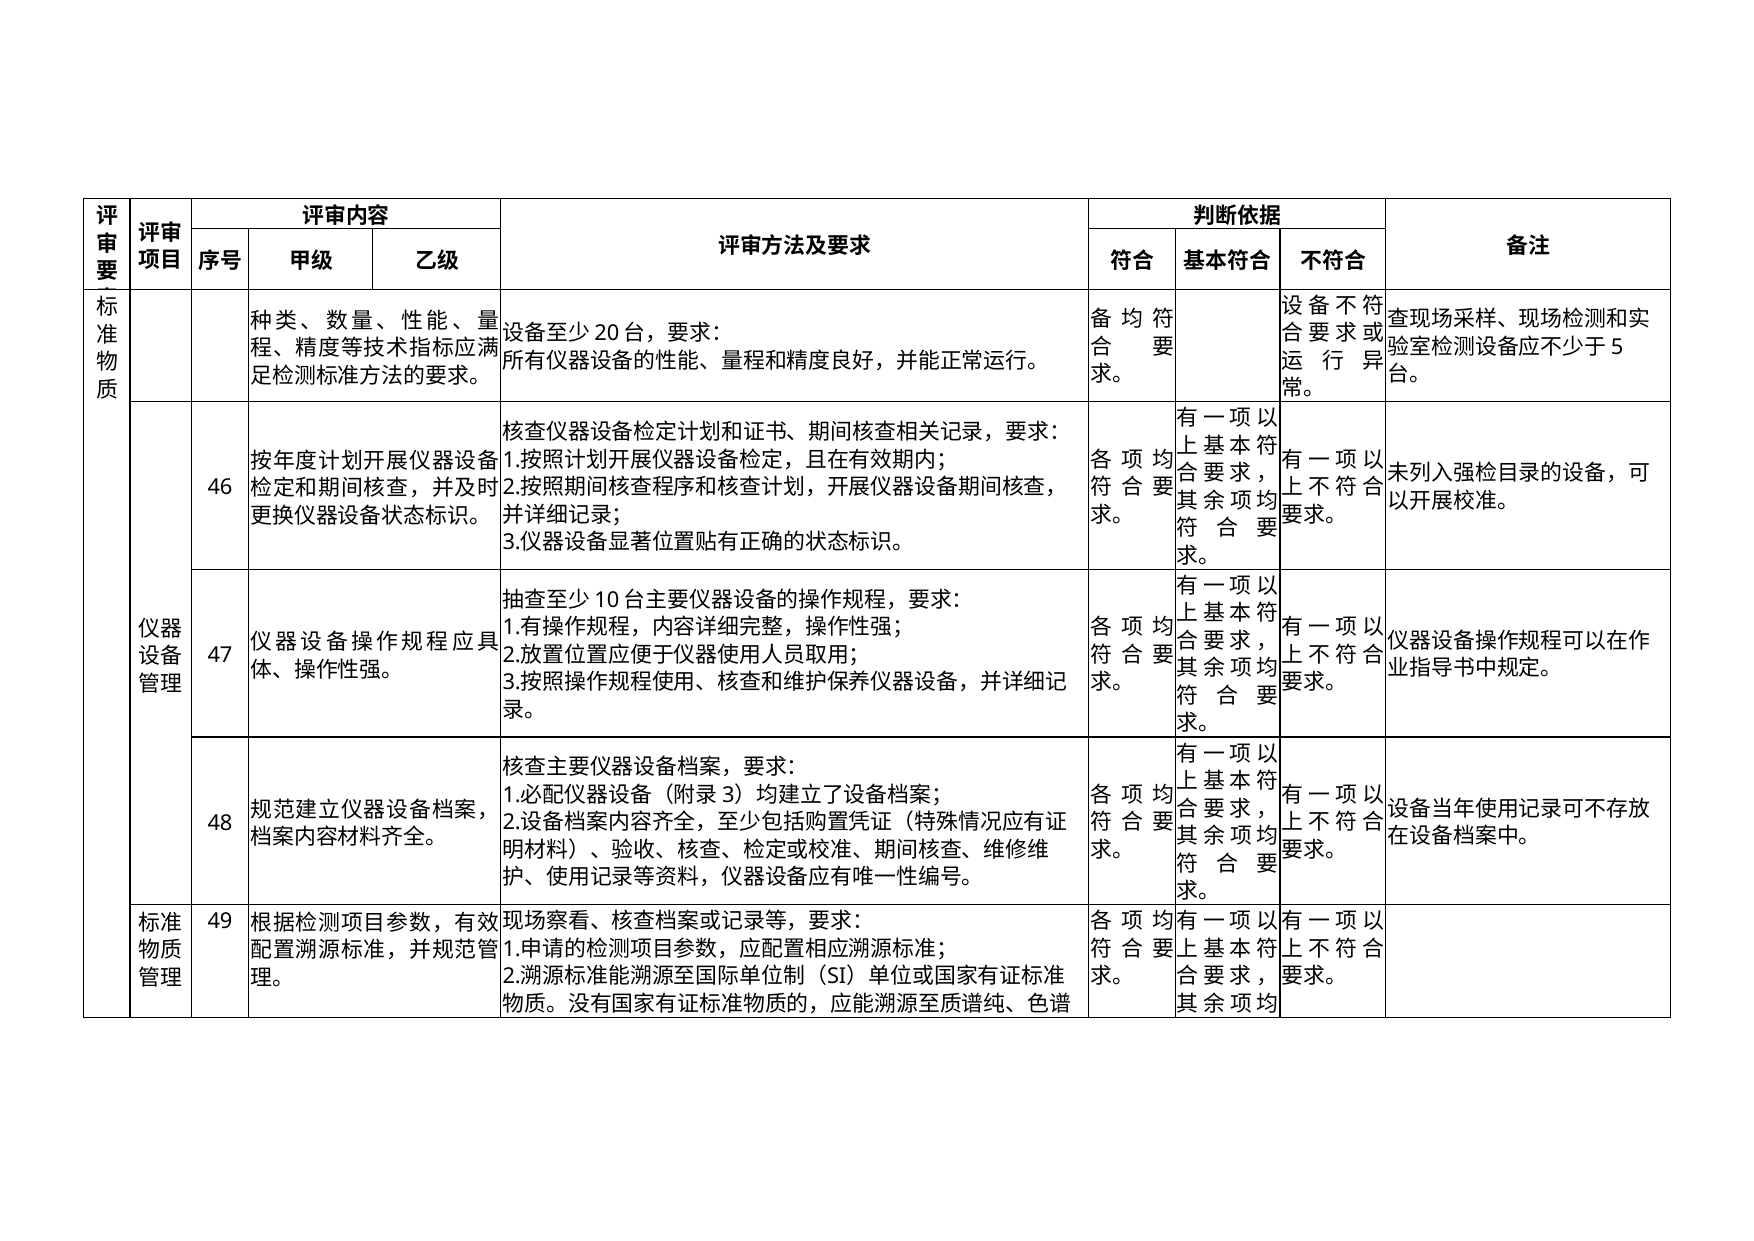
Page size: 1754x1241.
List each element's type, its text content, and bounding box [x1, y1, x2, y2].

table_cell 有一项以上不符合要求。 [1281, 402, 1385, 569]
table_cell 不符合 [1281, 229, 1385, 288]
table_cell 有一项以上不符合要求。 [1281, 738, 1385, 904]
table_header 评审方法及要求 [501, 199, 1088, 288]
table_cell 根据检测项目参数，有效配置溯源标准，并规范管理。 [249, 905, 500, 1017]
table_header 评审内容 [192, 199, 500, 228]
table_header 备注 [1386, 199, 1670, 288]
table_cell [501, 905, 1088, 1017]
table_cell 抽查至少10台主要仪器设备的操作规程，要求： 1.有操作规程，内容详细完整，操作性强； 2.放置位置应便于仪器使用人员取用； 3.按照操作规程使用、核查和维护保养仪器设备，并详细记录。 [501, 570, 1088, 736]
table_cell 未列入强检目录的设备，可以开展校准。 [1386, 402, 1670, 569]
table_cell 49 [192, 905, 248, 1017]
table_header 评审 项目 [131, 199, 191, 288]
table_header 评审 要素 [84, 199, 129, 288]
table_cell 各项均符合要求。 [1089, 905, 1175, 1017]
table_cell 核查仪器设备检定计划和证书、期间核查相关记录，要求： 1.按照计划开展仪器设备检定，且在有效期内； 2.按照期间核查程序和核查计划，开展仪器设备期间核查，并详细记录； 3.仪器设备显著位置贴有正确的状态标识。 [501, 402, 1088, 569]
table_cell 有一项以上基本符合要求，其余项均符合要求。 [1176, 905, 1279, 1017]
table_cell 有一项以上基本符合要求，其余项均符合要求。 [1176, 402, 1279, 569]
table_cell 标准物质管理 [131, 905, 191, 1017]
table_cell 46 [192, 402, 248, 569]
table_cell 各项均符合要求。 [1089, 570, 1175, 736]
table_cell 48 [192, 738, 248, 904]
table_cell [501, 290, 1088, 401]
table_cell 有一项以上基本符合要求，其余项均符合要求。 [1176, 570, 1279, 736]
table_cell 有一项以上不符合要求。 [1281, 905, 1385, 1017]
table_cell 序号 [192, 229, 248, 288]
table_header 判断依据 [1089, 199, 1385, 228]
table_cell 有一项以上不符合要求。 [1281, 570, 1385, 736]
table_cell 有一项以上基本符合要求，其余项均符合要求。 [1176, 738, 1279, 904]
table_cell 设备当年使用记录可不存放在设备档案中。 [1386, 738, 1670, 904]
table_cell 仪器设备操作规程可以在作业指导书中规定。 [1386, 570, 1670, 736]
table_cell 符合 [1089, 229, 1175, 288]
table_cell 申请第二类业务范围的，抽查现场采样、现场检测和实验室检测设备应不少于5台。 [1386, 290, 1670, 401]
table_cell 所有设备均符合要求。 [1089, 290, 1175, 401]
table_cell 各项均符合要求。 [1089, 738, 1175, 904]
table_cell 核查主要仪器设备档案，要求： 1.必配仪器设备（附录3）均建立了设备档案； 2.设备档案内容齐全，至少包括购置凭证（特殊情况应有证明材料）、验收、核查、检定或校准、期间核查、维修维护、使用记录等资料，仪器设备应有唯一性编号。 [501, 738, 1088, 904]
table_cell / [1176, 290, 1279, 401]
table_cell 乙级 [373, 229, 500, 288]
table_cell 45 [192, 290, 248, 401]
table_cell 47 [192, 570, 248, 736]
table_cell 规范建立仪器设备档案，档案内容材料齐全。 [249, 738, 500, 904]
table_cell 甲级 [249, 229, 372, 288]
table_cell 仪器设备操作规程应具体、操作性强。 [249, 570, 500, 736]
table_cell 基本符合 [1176, 229, 1279, 288]
table_cell [1386, 905, 1670, 1017]
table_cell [249, 290, 500, 401]
table_cell 一台以上设备不符合要求或运行异常。 [1281, 290, 1385, 401]
table_cell 仪器设备管理 [131, 402, 191, 904]
table_cell 按年度计划开展仪器设备检定和期间核查，并及时更换仪器设备状态标识。 [249, 402, 500, 569]
table_cell 各项均符合要求。 [1089, 402, 1175, 569]
